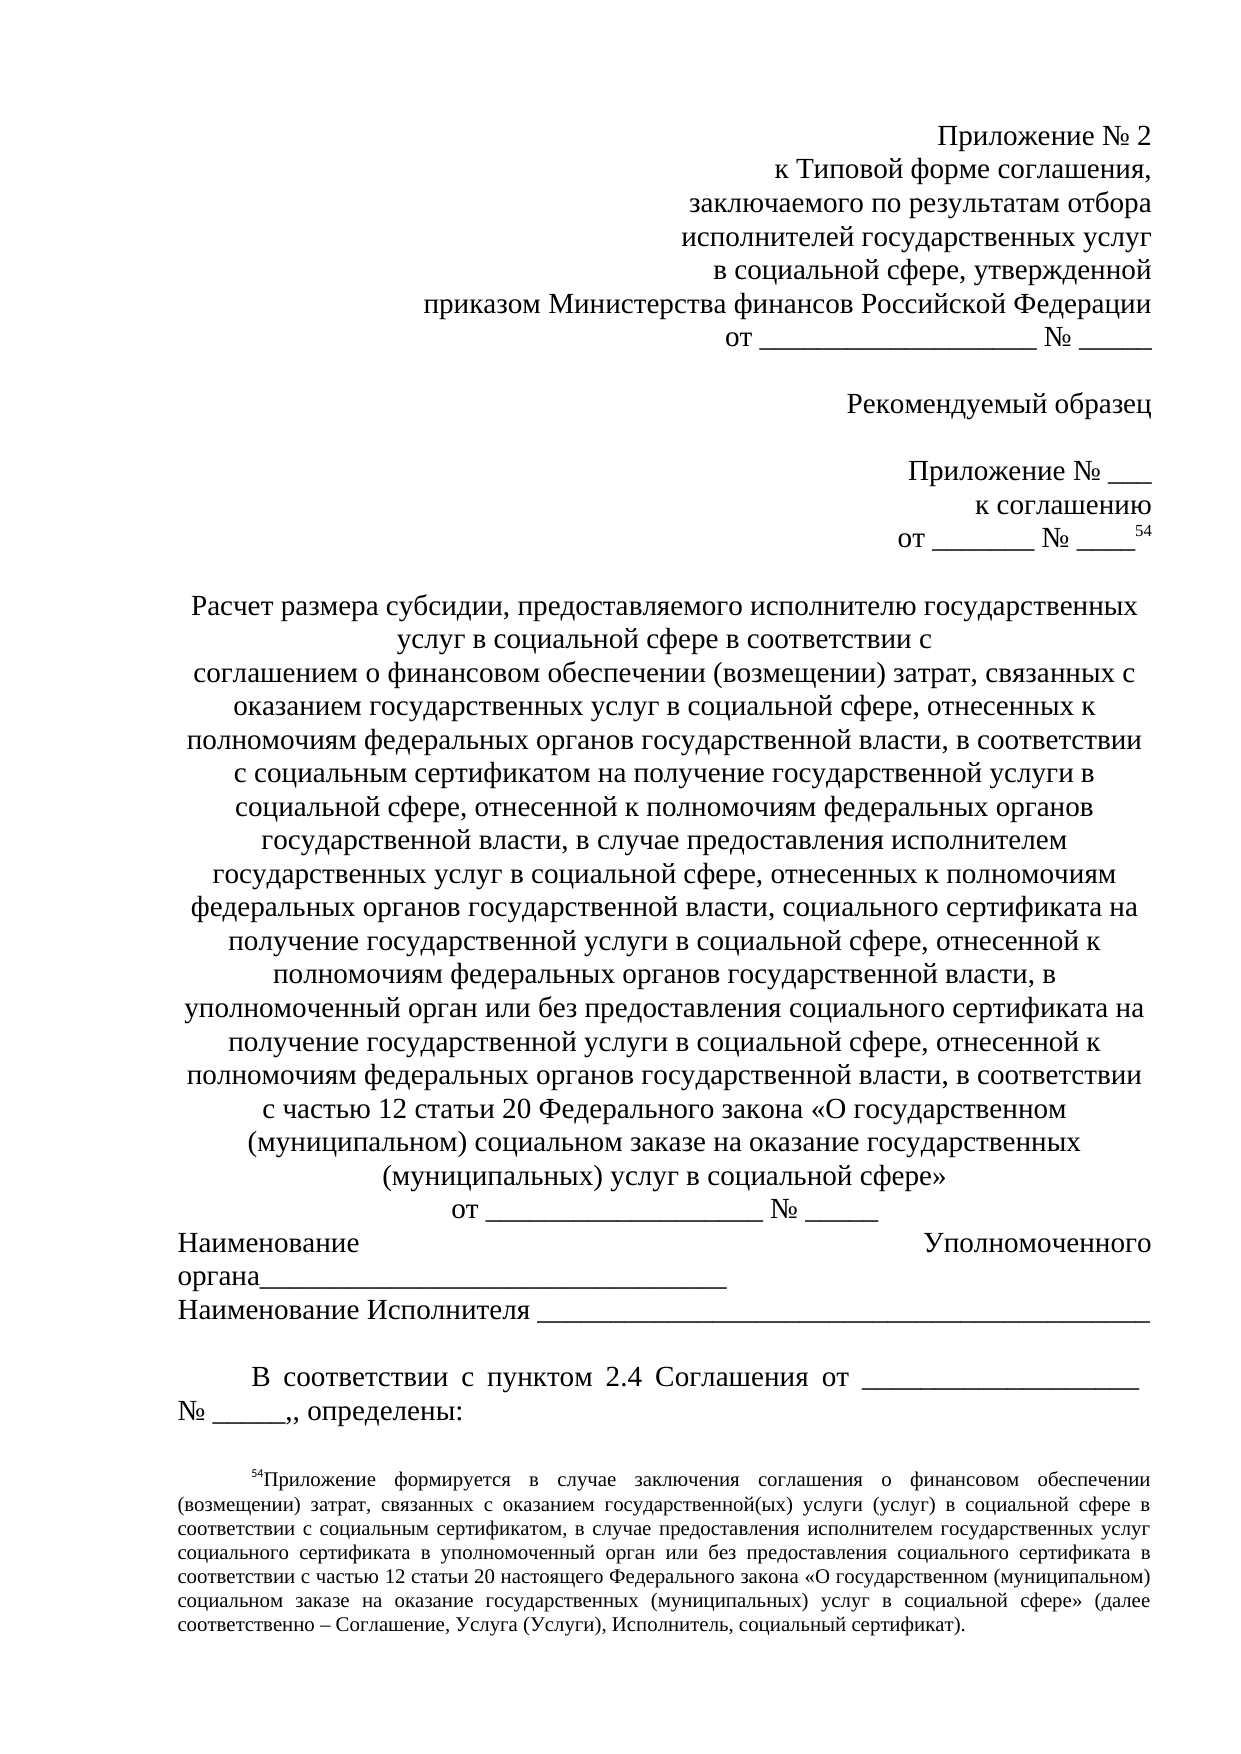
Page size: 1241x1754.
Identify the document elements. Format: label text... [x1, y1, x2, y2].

text от ___________________ № _____ [177, 1191, 1152, 1225]
text соглашением о финансовом обеспечении (возмещении) затрат, связанных с оказанием государственных услуг в социальной сфере, отнесенных к полномочиям федеральных органов государственной власти, в соответствии с социальным сертификатом на получение государственной услуги в социальной сфере, отнесенной к полномочиям федеральных органов государственной власти, в случае предоставления исполнителем государственных услуг в социальной сфере, отнесенных к полномочиям федеральных органов государственной власти, социального сертификата на получение государственной услуги в социальной сфере, отнесенной к полномочиям федеральных органов государственной власти, в уполномоченный орган или без предоставления социального сертификата на получение государственной услуги в социальной сфере, отнесенной к полномочиям федеральных органов государственной власти, в соответствии с частью 12 статьи 20 Федерального закона «О государственном (муниципальном) социальном заказе на оказание государственных (муниципальных) услуг в социальной сфере» [177, 655, 1152, 1191]
text В соответствии с пунктом 2.4 Соглашения от ___________________ № _____,, определены: [177, 1359, 1152, 1426]
text Расчет размера субсидии, предоставляемого исполнителю государственных услуг в социальной сфере в соответствии с [177, 588, 1152, 655]
text Рекомендуемый образец [177, 386, 1152, 420]
text Наименование Уполномоченного органа________________________________ [177, 1225, 1152, 1292]
text к соглашению [177, 487, 1152, 521]
text Наименование Исполнителя __________________________________________ [177, 1292, 1152, 1326]
text Приложение № 2 [177, 118, 1152, 152]
text Приложение № ___ [177, 453, 1152, 487]
text от _______ № ____ [177, 521, 1152, 554]
text к Типовой форме соглашения, заключаемого по результатам отбора исполнителей государственных услуг в социальной сфере, утвержденной приказом Министерства финансов Российской Федерации [177, 152, 1152, 319]
text от ___________________ № _____ [177, 319, 1152, 353]
